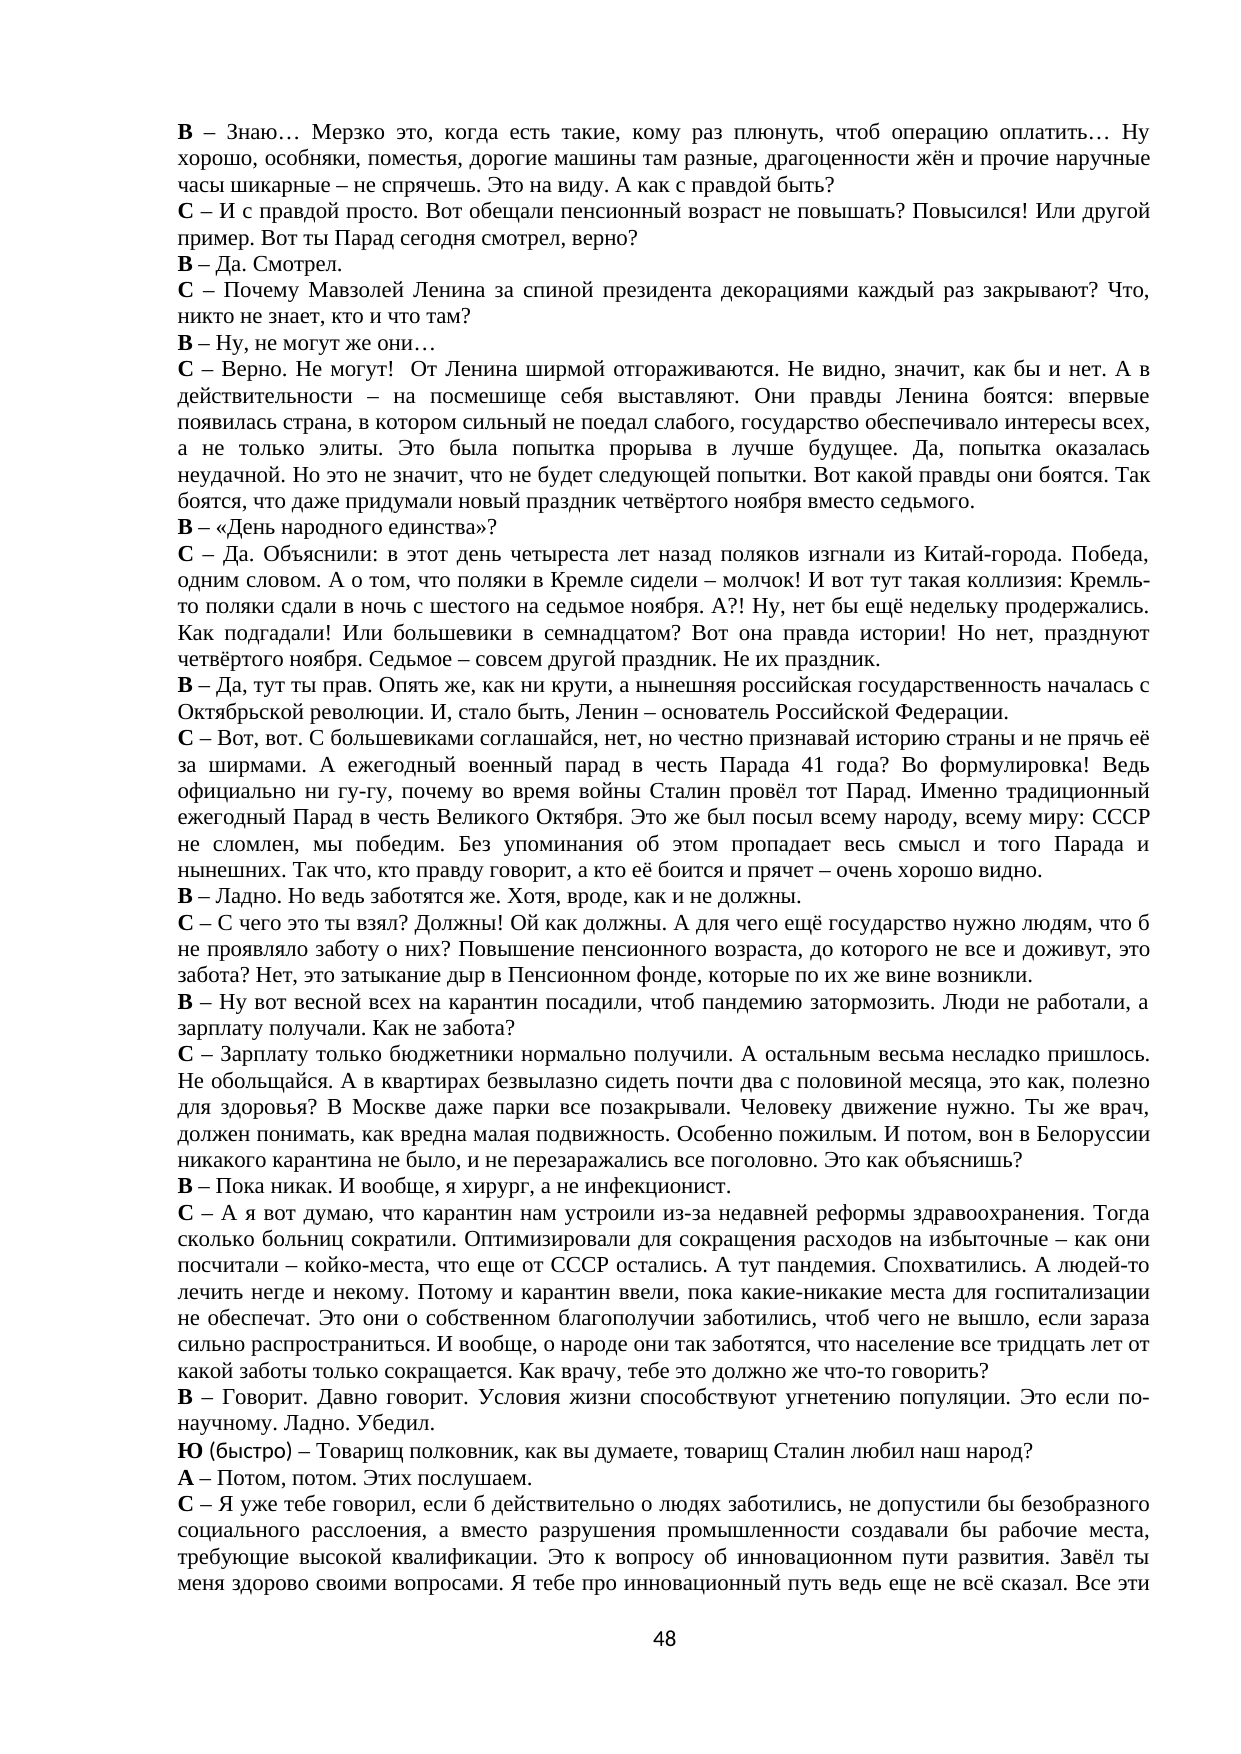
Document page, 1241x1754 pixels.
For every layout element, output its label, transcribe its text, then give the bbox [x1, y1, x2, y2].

text С – Вот, вот. С большевиками соглашайся, нет, но честно признавай историю страны и не прячь её за ширмами. А ежегодный военный парад в честь Парада 41 года? Во формулировка! Ведь официально ни гу-гу, почему во время войны Сталин провёл тот Парад. Именно традиционный ежегодный Парад в честь Великого Октября. Это же был посыл всему народу, всему миру: СССР не сломлен, мы победим. Без упоминания об этом пропадает весь смысл и того Парада и нынешних. Так что, кто правду говорит, а кто её боится и прячет – очень хорошо видно. [177, 724, 1152, 882]
text Ю (быстро) – Товарищ полковник, как вы думаете, товарищ Сталин любил наш народ? [177, 1436, 1152, 1464]
text С – Да. Объяснили: в этот день четыреста лет назад поляков изгнали из Китай-города. Победа, одним словом. А о том, что поляки в Кремле сидели – молчок! И вот тут такая коллизия: Кремль-то поляки сдали в ночь с шестого на седьмое ноября. А?! Ну, нет бы ещё недельку продержались. Как подгадали! Или большевики в семнадцатом? Вот она правда истории! Но нет, празднуют четвёртого ноября. Седьмое – совсем другой праздник. Не их праздник. [177, 540, 1152, 672]
text В – «День народного единства»? [177, 513, 1152, 540]
text В – Ну, не могут же они… [177, 329, 1152, 355]
text В – Знаю… Мерзко это, когда есть такие, кому раз плюнуть, чтоб операцию оплатить… Ну хорошо, особняки, поместья, дорогие машины там разные, драгоценности жён и прочие наручные часы шикарные – не спрячешь. Это на виду. А как с правдой быть? [177, 118, 1152, 197]
text В – Пока никак. И вообще, я хирург, а не инфекционист. [177, 1172, 1152, 1199]
text В – Говорит. Давно говорит. Условия жизни способствуют угнетению популяции. Это если по-научному. Ладно. Убедил. [177, 1383, 1152, 1436]
text С – А я вот думаю, что карантин нам устроили из-за недавней реформы здравоохранения. Тогда сколько больниц сократили. Оптимизировали для сокращения расходов на избыточные – как они посчитали – койко-места, что еще от СССР остались. А тут пандемия. Спохватились. А людей-то лечить негде и некому. Потому и карантин ввели, пока какие-никакие места для госпитализации не обеспечат. Это они о собственном благополучии заботились, чтоб чего не вышло, если зараза сильно распространиться. И вообще, о народе они так заботятся, что население все тридцать лет от какой заботы только сокращается. Как врачу, тебе это должно же что-то говорить? [177, 1199, 1152, 1383]
text С – И с правдой просто. Вот обещали пенсионный возраст не повышать? Повысился! Или другой пример. Вот ты Парад сегодня смотрел, верно? [177, 197, 1152, 250]
text В – Ну вот весной всех на карантин посадили, чтоб пандемию затормозить. Люди не работали, а зарплату получали. Как не забота? [177, 988, 1152, 1041]
text С – Зарплату только бюджетники нормально получили. А остальным весьма несладко пришлось. Не обольщайся. А в квартирах безвылазно сидеть почти два с половиной месяца, это как, полезно для здоровья? В Москве даже парки все позакрывали. Человеку движение нужно. Ты же врач, должен понимать, как вредна малая подвижность. Особенно пожилым. И потом, вон в Белоруссии никакого карантина не было, и не перезаражались все поголовно. Это как объяснишь? [177, 1041, 1152, 1172]
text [177, 1490, 1152, 1596]
text В – Ладно. Но ведь заботятся же. Хотя, вроде, как и не должны. [177, 882, 1152, 909]
text А – Потом, потом. Этих послушаем. [177, 1464, 1152, 1490]
text С – Верно. Не могут! От Ленина ширмой отгораживаются. Не видно, значит, как бы и нет. А в действительности – на посмешище себя выставляют. Они правды Ленина боятся: впервые появилась страна, в котором сильный не поедал слабого, государство обеспечивало интересы всех, а не только элиты. Это была попытка прорыва в лучше будущее. Да, попытка оказалась неудачной. Но это не значит, что не будет следующей попытки. Вот какой правды они боятся. Так боятся, что даже придумали новый праздник четвёртого ноября вместо седьмого. [177, 355, 1152, 513]
text В – Да. Смотрел. [177, 250, 1152, 276]
text С – Почему Мавзолей Ленина за спиной президента декорациями каждый раз закрывают? Что, никто не знает, кто и что там? [177, 276, 1152, 329]
text В – Да, тут ты прав. Опять же, как ни крути, а нынешняя российская государственность началась с Октябрьской революции. И, стало быть, Ленин – основатель Российской Федерации. [177, 672, 1152, 724]
text С – С чего это ты взял? Должны! Ой как должны. А для чего ещё государство нужно людям, что б не проявляло заботу о них? Повышение пенсионного возраста, до которого не все и доживут, это забота? Нет, это затыкание дыр в Пенсионном фонде, которые по их же вине возникли. [177, 909, 1152, 988]
